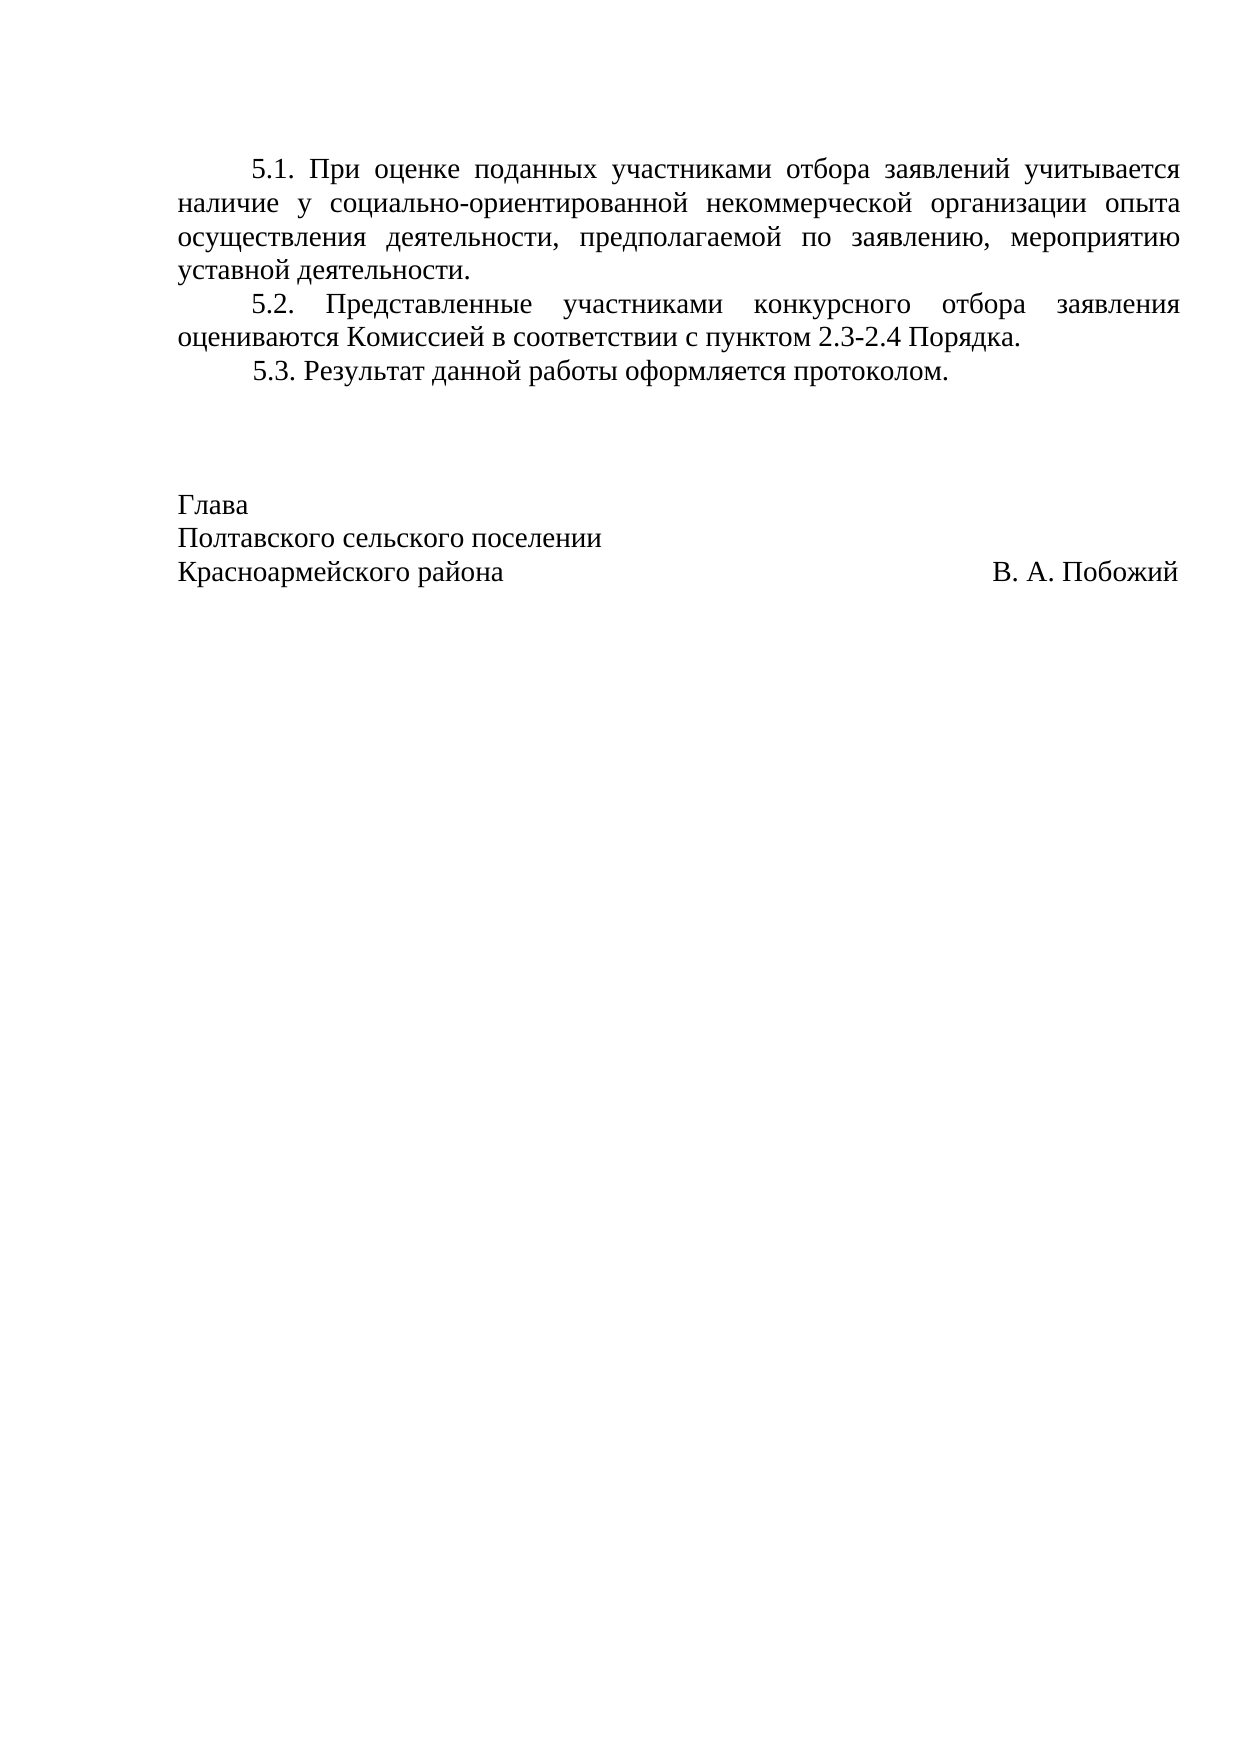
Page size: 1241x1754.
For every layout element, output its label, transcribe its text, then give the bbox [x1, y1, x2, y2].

text Красноармейского района В. А. Побожий [177, 554, 1181, 588]
text Полтавского сельского поселении [177, 521, 1181, 554]
text Глава [177, 487, 1181, 521]
text 5.3. Результат данной работы оформляется протоколом. [177, 353, 1181, 386]
text 5.2. Представленные участниками конкурсного отбора заявления оцениваются Комиссией в соответствии с пунктом 2.3-2.4 Порядка. [177, 286, 1181, 353]
text 5.1. При оценке поданных участниками отбора заявлений учитывается наличие у социально-ориентированной некоммерческой организации опыта осуществления деятельности, предполагаемой по заявлению, мероприятию уставной деятельности. [177, 152, 1181, 286]
